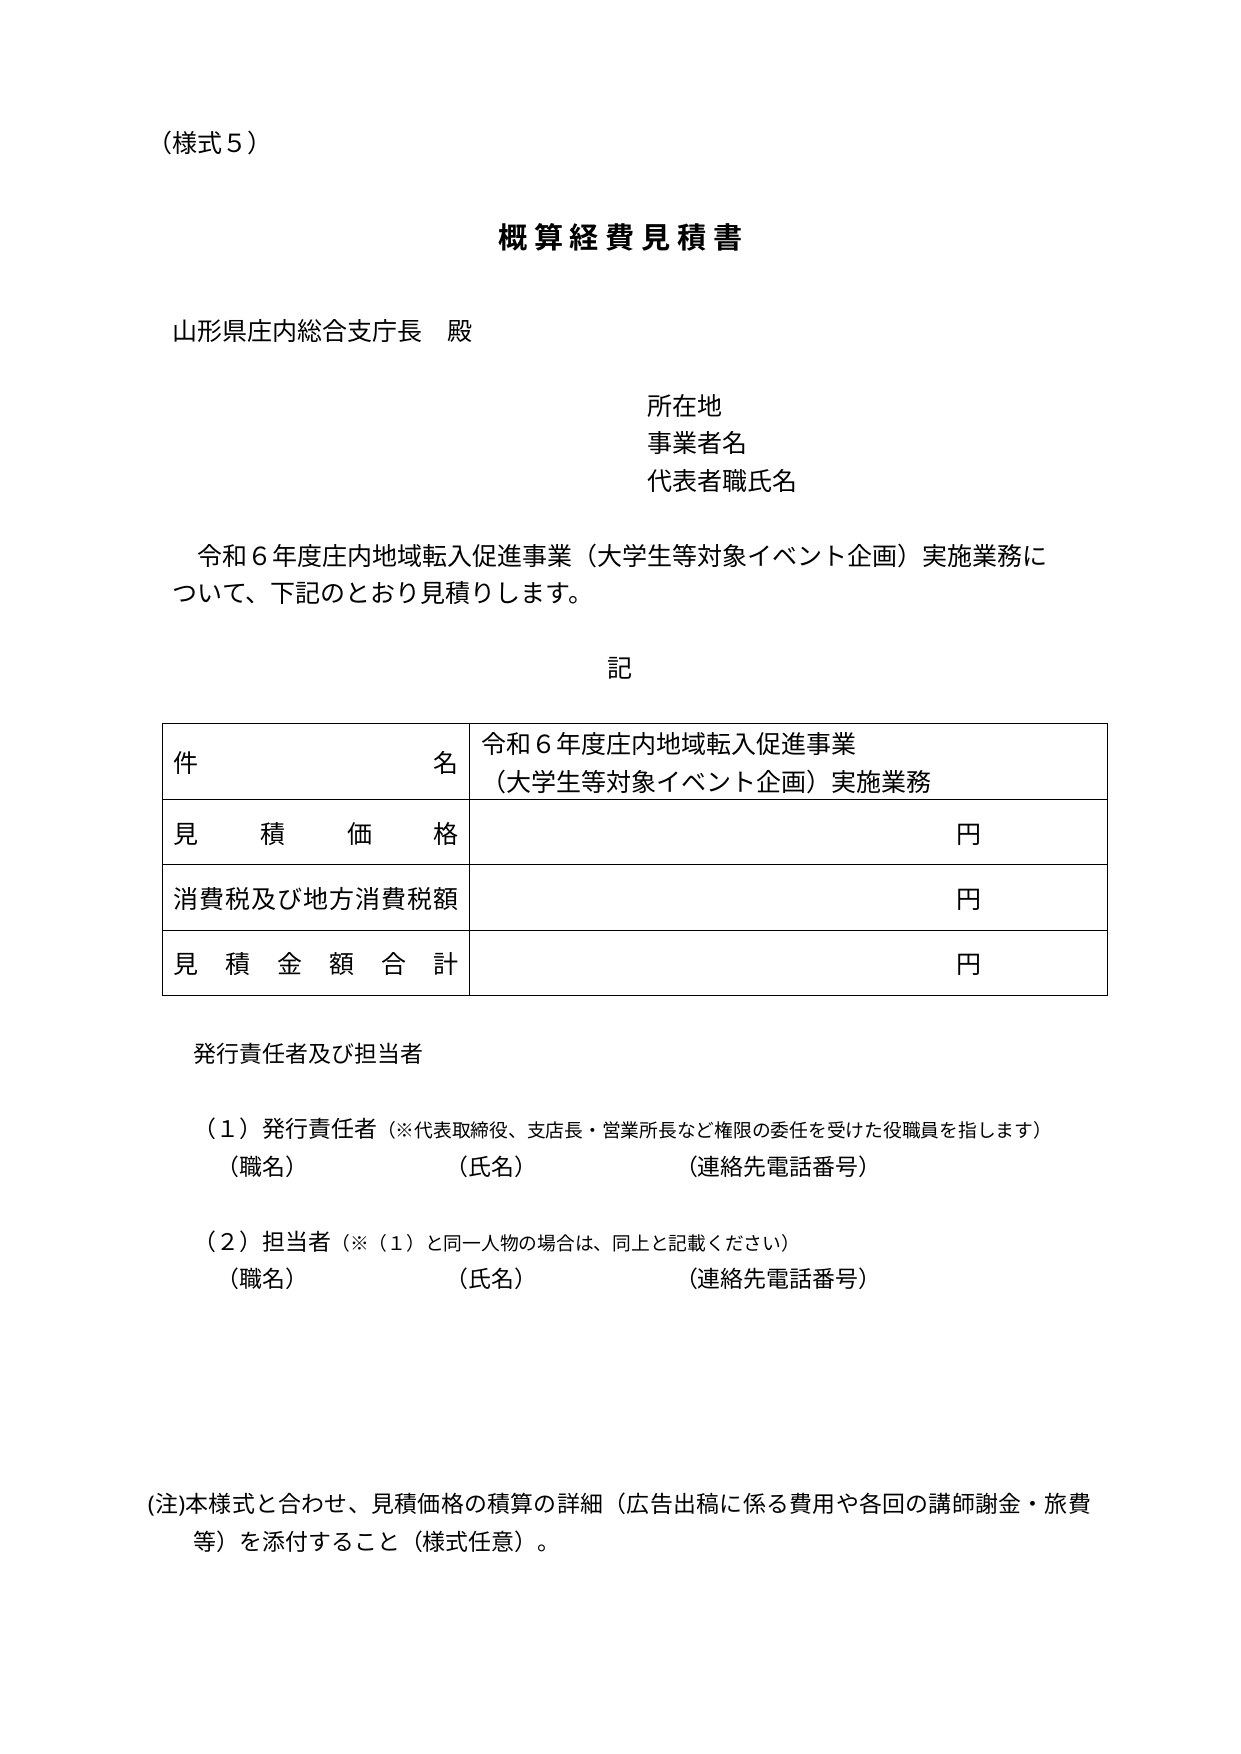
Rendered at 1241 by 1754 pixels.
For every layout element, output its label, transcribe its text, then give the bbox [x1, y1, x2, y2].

table_cell 円 [470, 800, 1107, 864]
table_cell 円 [470, 931, 1107, 995]
text 記 [148, 648, 1092, 685]
text （様式５） [148, 123, 1092, 160]
text （職名） （氏名） （連絡先電話番号） [148, 1259, 1092, 1296]
table_header 令和６年度庄内地域転入促進事業 （大学生等対象イベント企画）実施業務 [470, 724, 1107, 799]
text 概 算 経 費 見 積 書 [148, 198, 1092, 273]
table_cell 消費税及び地方消費税額 [163, 865, 469, 930]
text （１）発行責任者（※代表取締役、支店長・営業所長など権限の委任を受けた役職員を指します） [148, 1109, 1092, 1146]
table_cell 円 [470, 865, 1107, 930]
text 令和６年度庄内地域転入促進事業（大学生等対象イベント企画）実施業務に [148, 535, 1092, 573]
text 所在地 [148, 385, 1092, 423]
table_cell 見積金額合計 [163, 931, 469, 995]
text （職名） （氏名） （連絡先電話番号） [148, 1146, 1092, 1184]
text 山形県庄内総合支庁長 殿 [148, 310, 1092, 348]
text （２）担当者（※（１）と同一人物の場合は、同上と記載ください） [148, 1221, 1092, 1259]
table_header 件名 [163, 724, 469, 799]
text ついて、下記のとおり見積りします。 [148, 573, 1092, 610]
text (注)本様式と合わせ、見積価格の積算の詳細（広告出稿に係る費用や各回の講師謝金・旅費等）を添付すること（様式任意）。 [148, 1484, 1092, 1559]
text 代表者職氏名 [148, 460, 1092, 498]
text 事業者名 [148, 423, 1092, 460]
text 発行責任者及び担当者 [148, 1034, 1092, 1071]
table_cell 見積価格 [163, 800, 469, 864]
